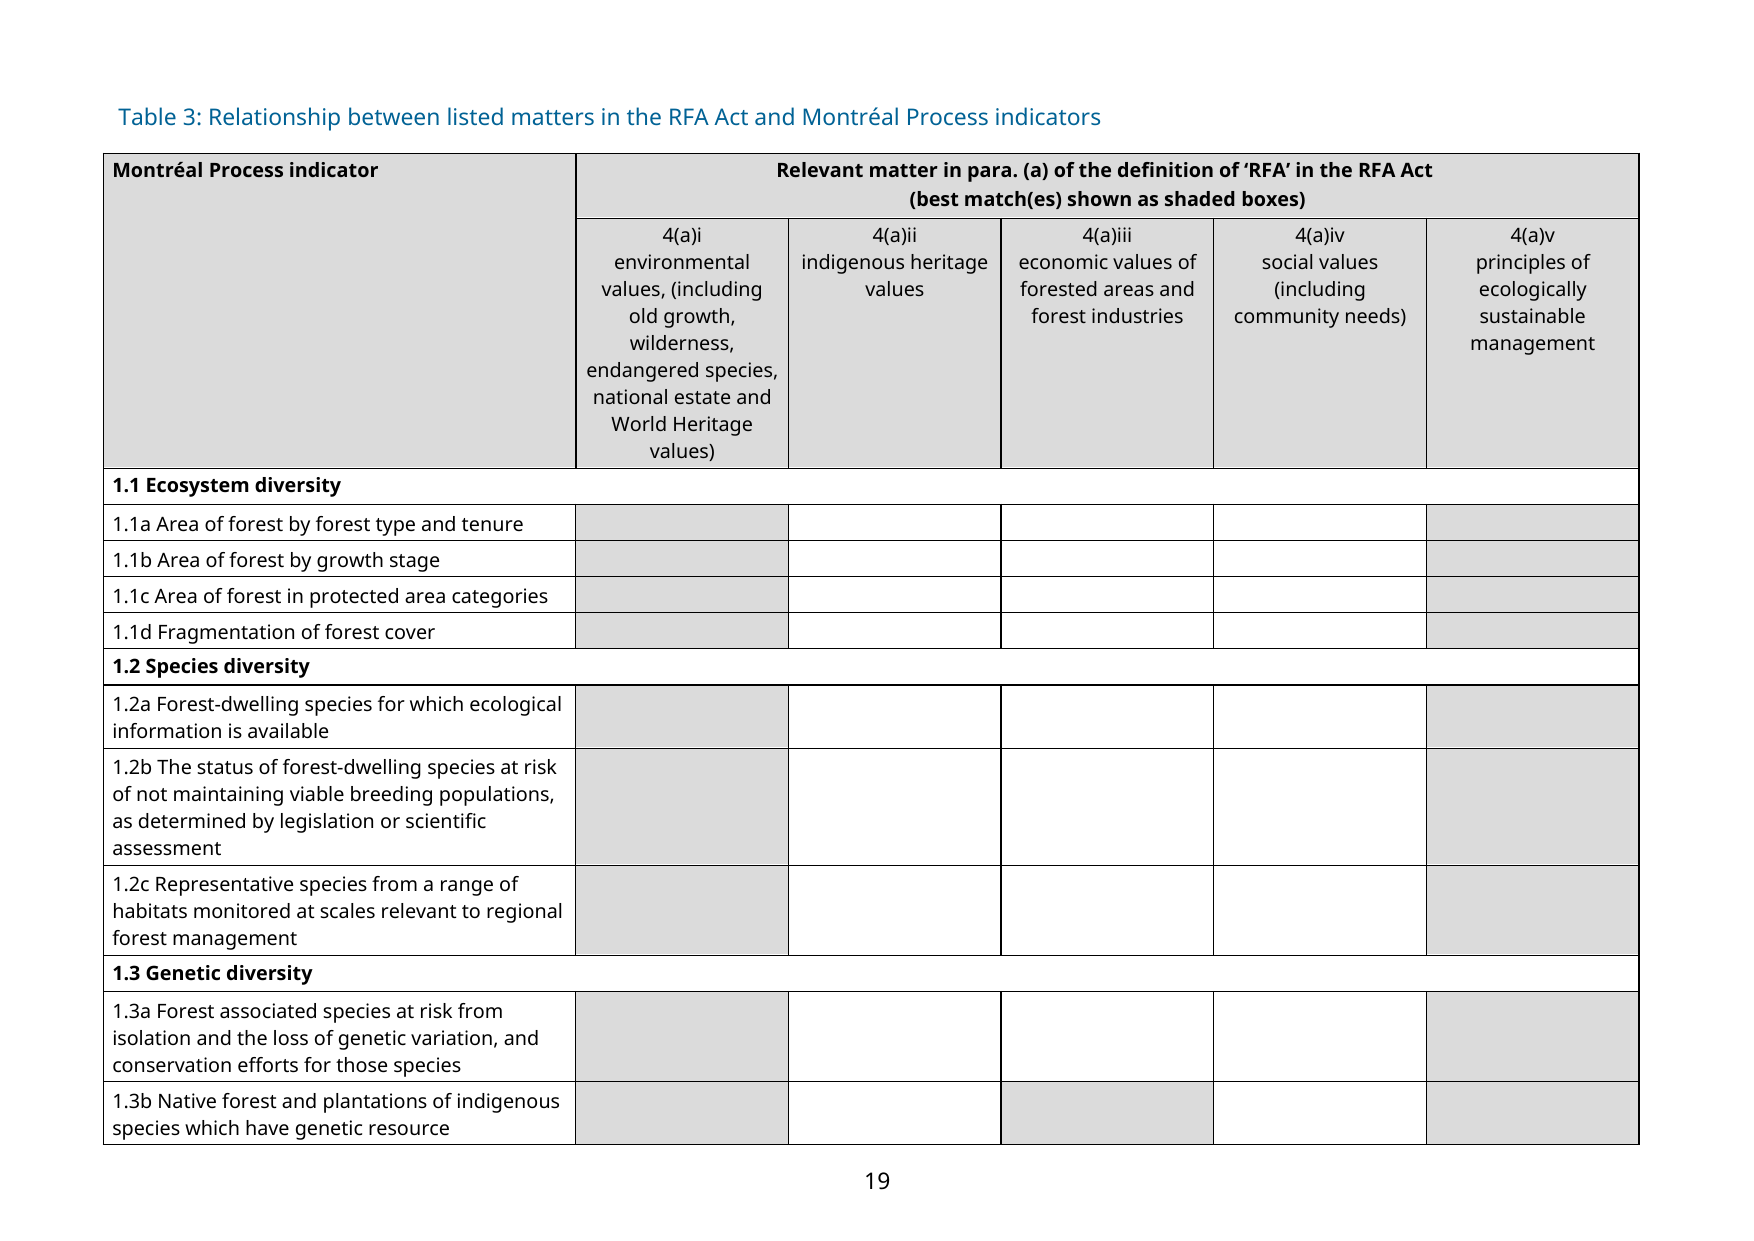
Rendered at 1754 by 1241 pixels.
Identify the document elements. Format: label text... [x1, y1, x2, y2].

table_cell 1.1c Area of forest in protected area categories [104, 577, 575, 612]
table_cell [1002, 505, 1213, 540]
table_cell [1002, 686, 1213, 747]
table_header Montréal Process indicator [104, 154, 575, 467]
table_cell [1002, 577, 1213, 612]
table_cell [1427, 577, 1638, 612]
table_cell [789, 505, 1000, 540]
table_cell [1002, 1082, 1213, 1144]
table_cell 1.2b The status of forest-dwelling species at risk of not maintaining viable breeding populations, as determined by legislation or scientific assessment [104, 749, 575, 864]
table_cell [1427, 505, 1638, 540]
table_cell [1427, 992, 1638, 1081]
table_cell [789, 541, 1000, 576]
table_cell 4(a)iii economic values of forested areas and forest industries [1002, 219, 1213, 467]
table_header Relevant matter in para. (a) of the definition of ‘RFA’ in the RFA Act (best match(es) shown as shaded boxes) [577, 154, 1638, 217]
table_cell [1214, 749, 1426, 864]
table_cell [576, 505, 788, 540]
table_cell [1427, 686, 1638, 747]
table_cell [1214, 613, 1426, 648]
table_cell [789, 866, 1000, 954]
table_cell [789, 613, 1000, 648]
table_cell [576, 541, 788, 576]
table_cell [1214, 577, 1426, 612]
table_cell [576, 749, 788, 864]
table_cell 4(a)iv social values (including community needs) [1214, 219, 1426, 467]
table_cell 1.2c Representative species from a range of habitats monitored at scales relevant to regional forest management [104, 866, 575, 954]
table_cell [576, 866, 788, 954]
table_cell 4(a)v principles of ecologically sustainable management [1427, 219, 1638, 467]
table_cell [576, 1082, 788, 1144]
table_cell [1002, 541, 1213, 576]
table_cell [576, 577, 788, 612]
table_cell [576, 686, 788, 747]
table_cell [789, 992, 1000, 1081]
table_cell [1427, 749, 1638, 864]
table_cell 1.1 Ecosystem diversity [104, 469, 1638, 503]
table_cell [789, 1082, 1000, 1144]
table_cell [1427, 613, 1638, 648]
table_cell [1214, 866, 1426, 954]
table_cell 1.3 Genetic diversity [104, 956, 1638, 991]
table_cell 4(a)ii indigenous heritage values [789, 219, 1000, 467]
table_cell [1427, 866, 1638, 954]
text Table 3: Relationship between listed matters in the RFA Act and Montréal Process indicators [118, 100, 1636, 132]
table_cell 1.2 Species diversity [104, 649, 1638, 684]
table_cell [789, 686, 1000, 747]
table_cell [1214, 505, 1426, 540]
table_cell [1002, 613, 1213, 648]
table_cell 1.3b Native forest and plantations of indigenous species which have genetic resource conservation mechanisms in place [104, 1082, 575, 1144]
table_cell 1.3a Forest associated species at risk from isolation and the loss of genetic variation, and conservation efforts for those species [104, 992, 575, 1081]
table_cell [1427, 541, 1638, 576]
table_cell [1002, 992, 1213, 1081]
table_cell 1.2a Forest-dwelling species for which ecological information is available [104, 686, 575, 747]
table_cell 1.1b Area of forest by growth stage [104, 541, 575, 576]
table_cell [1214, 992, 1426, 1081]
table_cell [576, 613, 788, 648]
table_cell [789, 749, 1000, 864]
table_cell 4(a)i environmental values, (including old growth, wilderness, endangered species, national estate and World Heritage values) [577, 219, 788, 467]
table_cell [576, 992, 788, 1081]
table_cell [1214, 686, 1426, 747]
table_cell [1214, 541, 1426, 576]
table_cell [789, 577, 1000, 612]
table_cell [1214, 1082, 1426, 1144]
table_cell 1.1d Fragmentation of forest cover [104, 613, 575, 648]
table_cell [1427, 1082, 1638, 1144]
table_cell [1002, 866, 1213, 954]
table_cell [1002, 749, 1213, 864]
table_cell 1.1a Area of forest by forest type and tenure [104, 505, 575, 540]
